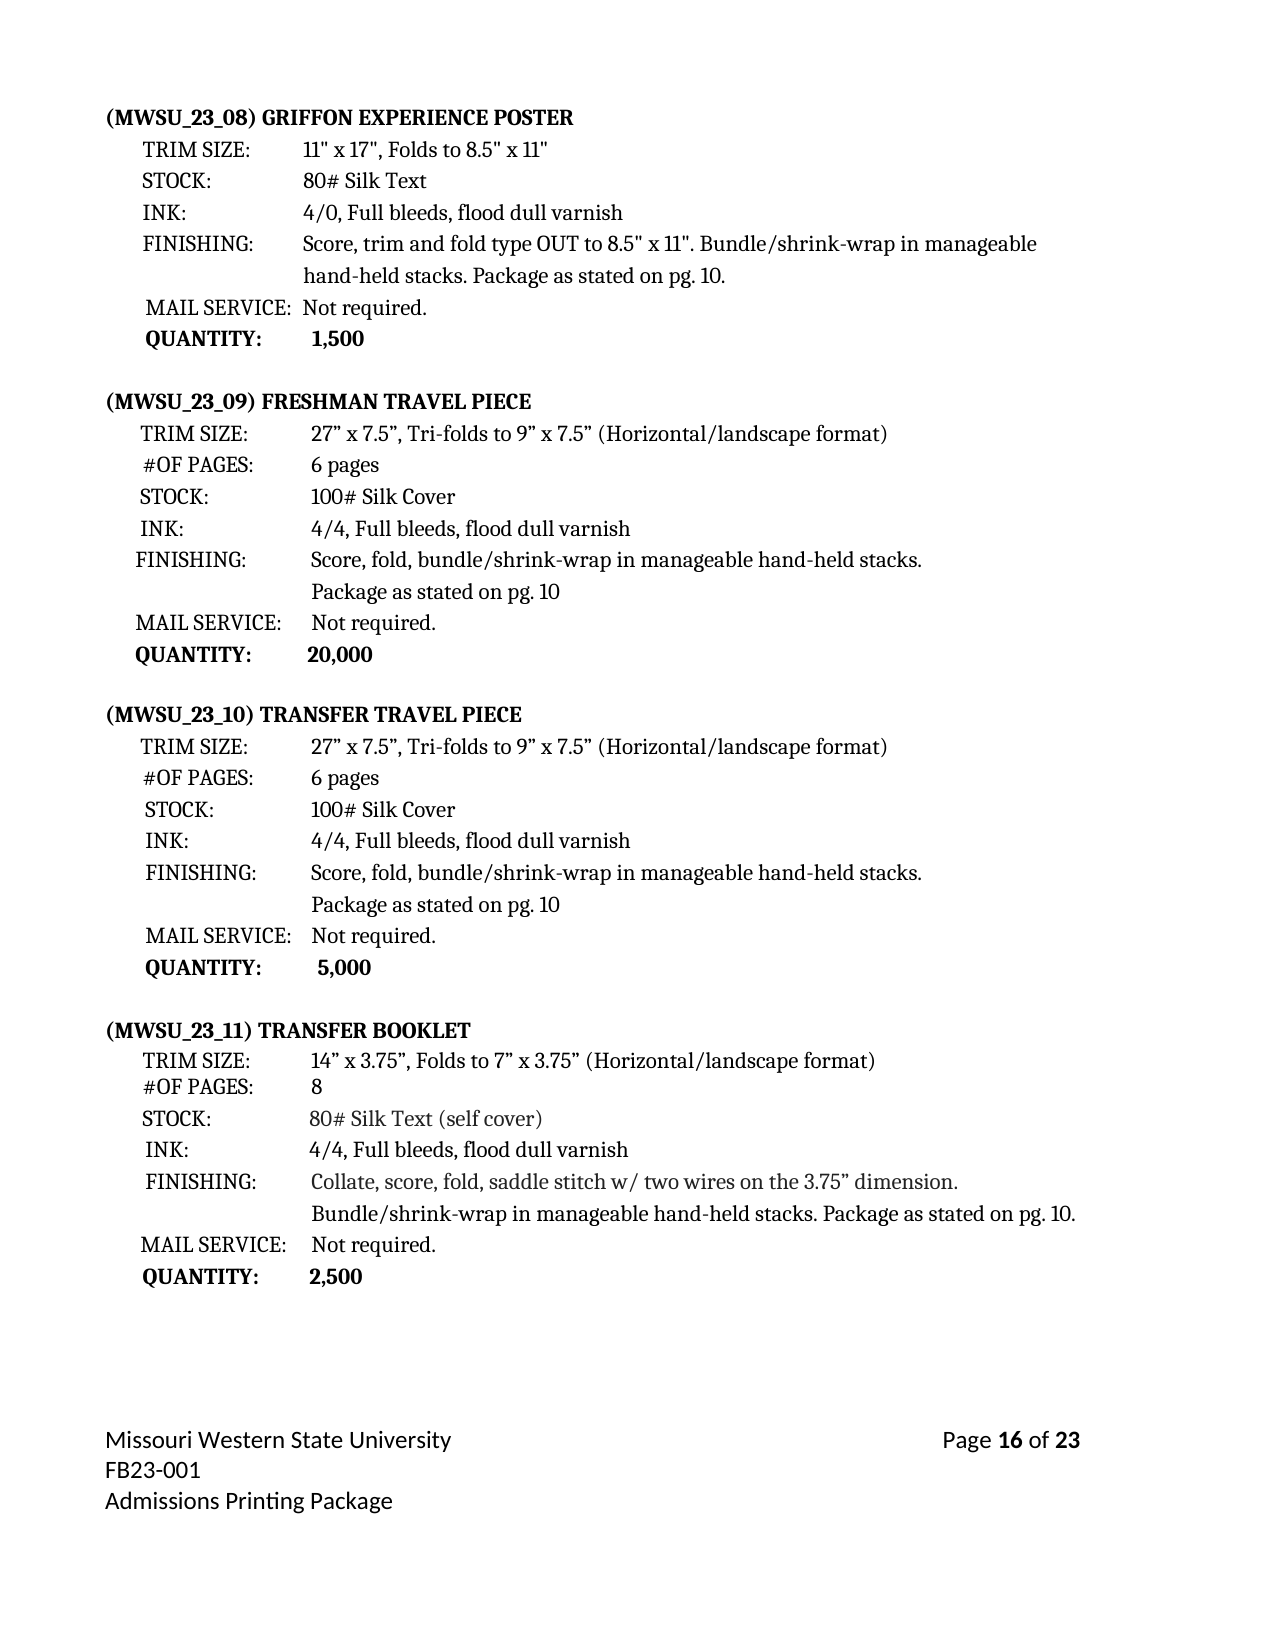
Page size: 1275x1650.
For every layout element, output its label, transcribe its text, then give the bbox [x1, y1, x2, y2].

text FINISHING: Collate, score, fold, saddle stitch w/ two wires on the 3.75” dimension. Bundle/shrink-wrap in manageable hand-held stacks. Package as stated on pg. 10. [105, 1169, 1195, 1227]
text INK: 4/4, Full bleeds, flood dull varnish [105, 515, 1195, 542]
text MAIL SERVICE: Not required. [105, 1232, 1195, 1258]
text FINISHING: Score, fold, bundle/shrink-wrap in manageable hand-held stacks. [105, 860, 1195, 886]
text STOCK: 80# Silk Text (self cover) [105, 1106, 1195, 1132]
text QUANTITY: 2,500 [105, 1263, 1195, 1290]
text MAIL SERVICE: Not required. [105, 923, 1195, 949]
text STOCK: 100# Silk Cover [105, 797, 1195, 823]
text INK: 4/4, Full bleeds, flood dull varnish [105, 828, 1195, 854]
text STOCK: 100# Silk Cover [105, 484, 1195, 510]
text TRIM SIZE: 14” x 3.75”, Folds to 7” x 3.75” (Horizontal/landscape format) [105, 1048, 1195, 1074]
text (MWSU_23_10) TRANSFER TRAVEL PIECE [105, 702, 1195, 728]
text TRIM SIZE: 27” x 7.5”, Tri-folds to 9” x 7.5” (Horizontal/landscape format) [105, 733, 1195, 760]
text hand-held stacks. Package as stated on pg. 10. MAIL SERVICE: Not required. QUANTITY: 1,500 [105, 263, 1195, 352]
text #OF PAGES: 6 pages [105, 765, 1195, 791]
text #OF PAGES: 8 [105, 1074, 1195, 1101]
text FINISHING: Score, fold, bundle/shrink-wrap in manageable hand-held stacks. Package as stated on pg. 10 [105, 547, 1195, 605]
text MAIL SERVICE: Not required. [105, 610, 1195, 636]
text Package as stated on pg. 10 [105, 891, 1195, 918]
text TRIM SIZE: 27” x 7.5”, Tri-folds to 9” x 7.5” (Horizontal/landscape format) [105, 421, 1195, 447]
text QUANTITY: 5,000 [105, 954, 1195, 981]
text INK: 4/4, Full bleeds, flood dull varnish [105, 1137, 1195, 1164]
text (MWSU_23_08) GRIFFON EXPERIENCE POSTER TRIM SIZE: 11" x 17", Folds to 8.5" x 11" STOCK: 80# Silk Text INK: 4/0, Full bleeds, flood dull varnish FINISHING: Score, trim and fold type OUT to 8.5" x 11". Bundle/shrink-wrap in manageable [105, 105, 1195, 258]
text (MWSU_23_11) TRANSFER BOOKLET [105, 1018, 1195, 1044]
text QUANTITY: 20,000 [105, 642, 1195, 698]
text (MWSU_23_09) FRESHMAN TRAVEL PIECE [105, 389, 1195, 415]
text #OF PAGES: 6 pages [105, 452, 1195, 478]
